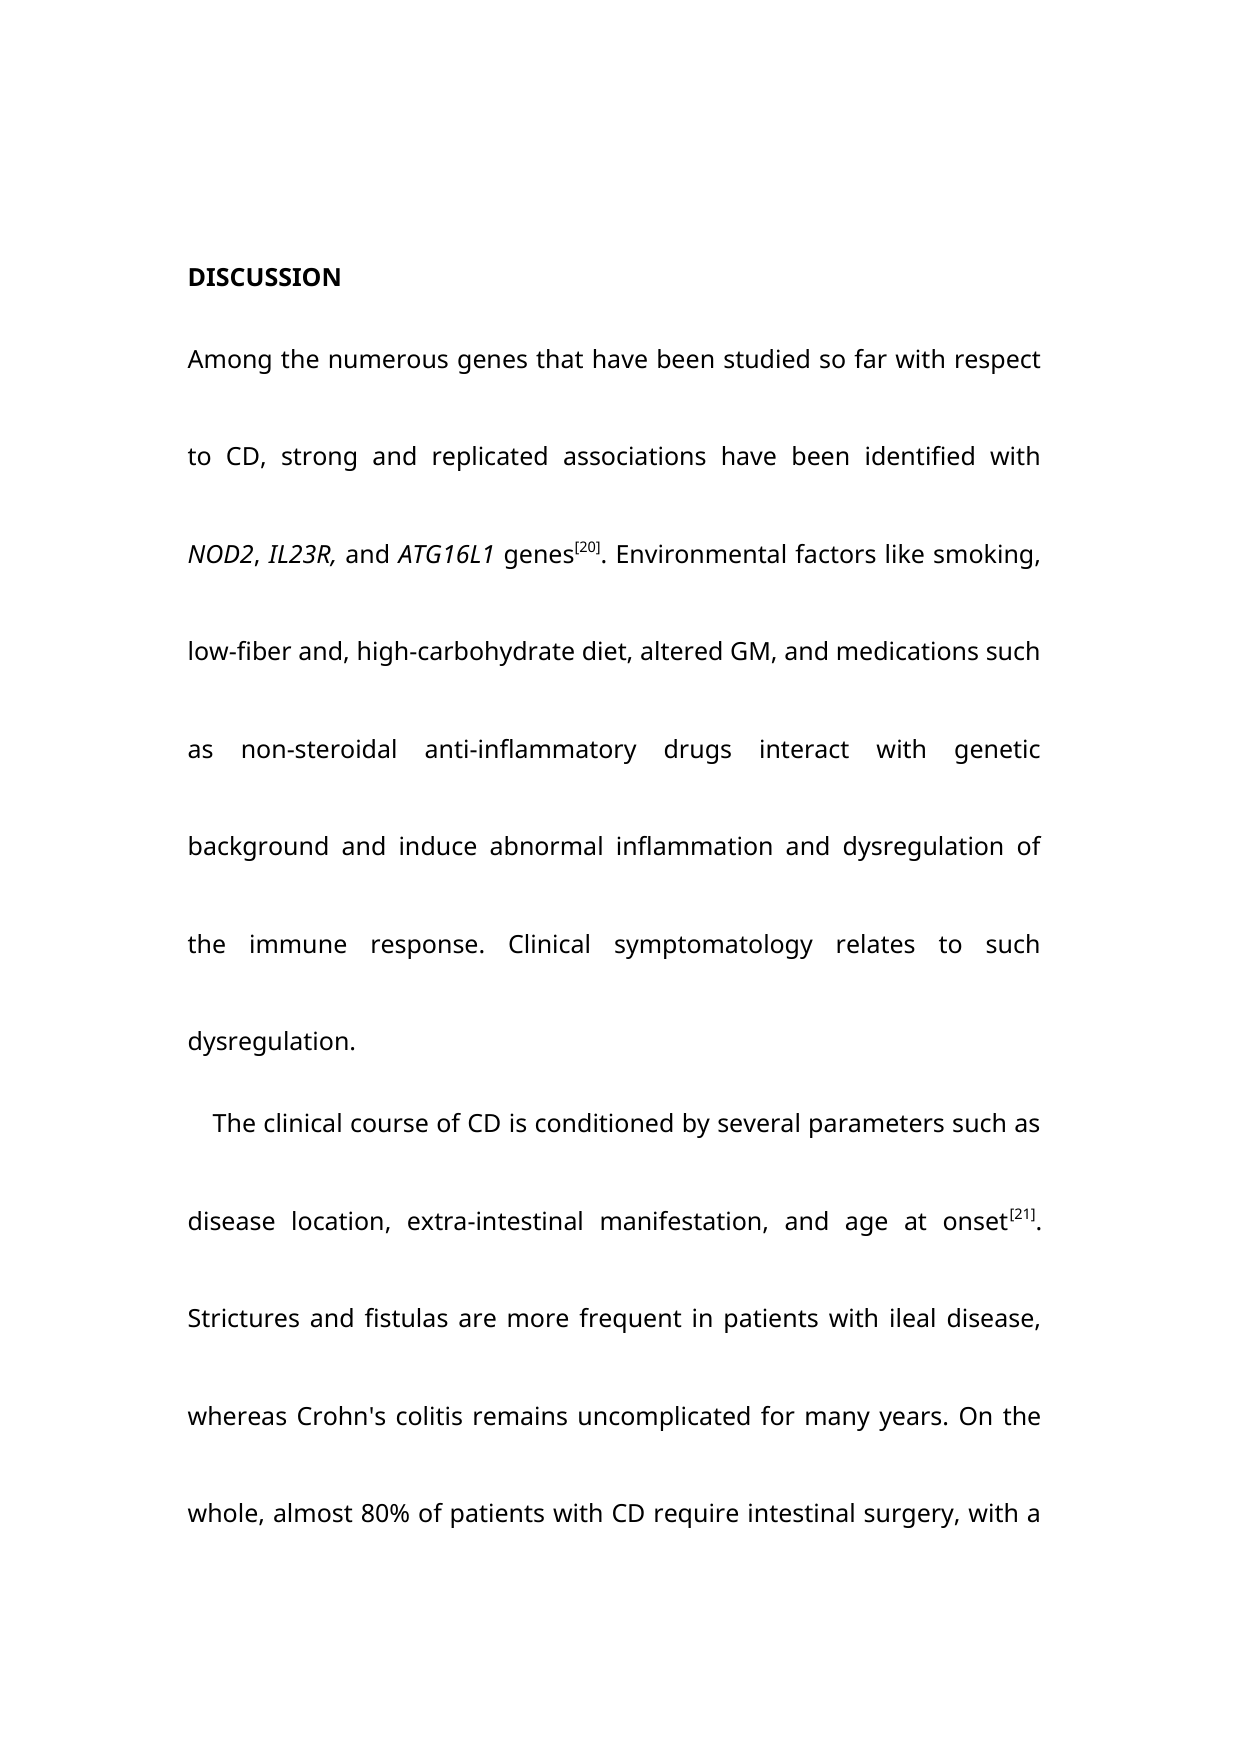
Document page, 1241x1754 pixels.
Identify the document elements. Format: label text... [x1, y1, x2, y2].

text DISCUSSION [187, 244, 1042, 309]
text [187, 1090, 1042, 1545]
text Among the numerous genes that have been studied so far with respect to CD, strong and replicated associations have been identified with NOD2, IL23R, and ATG16L1 genes[20]. Environmental factors like smoking, low-fiber and, high-carbohydrate diet, altered GM, and medications such as non-steroidal anti-inflammatory drugs interact with genetic background and induce abnormal inflammation and dysregulation of the immune response. Clinical symptomatology relates to such dysregulation. [187, 326, 1042, 1073]
